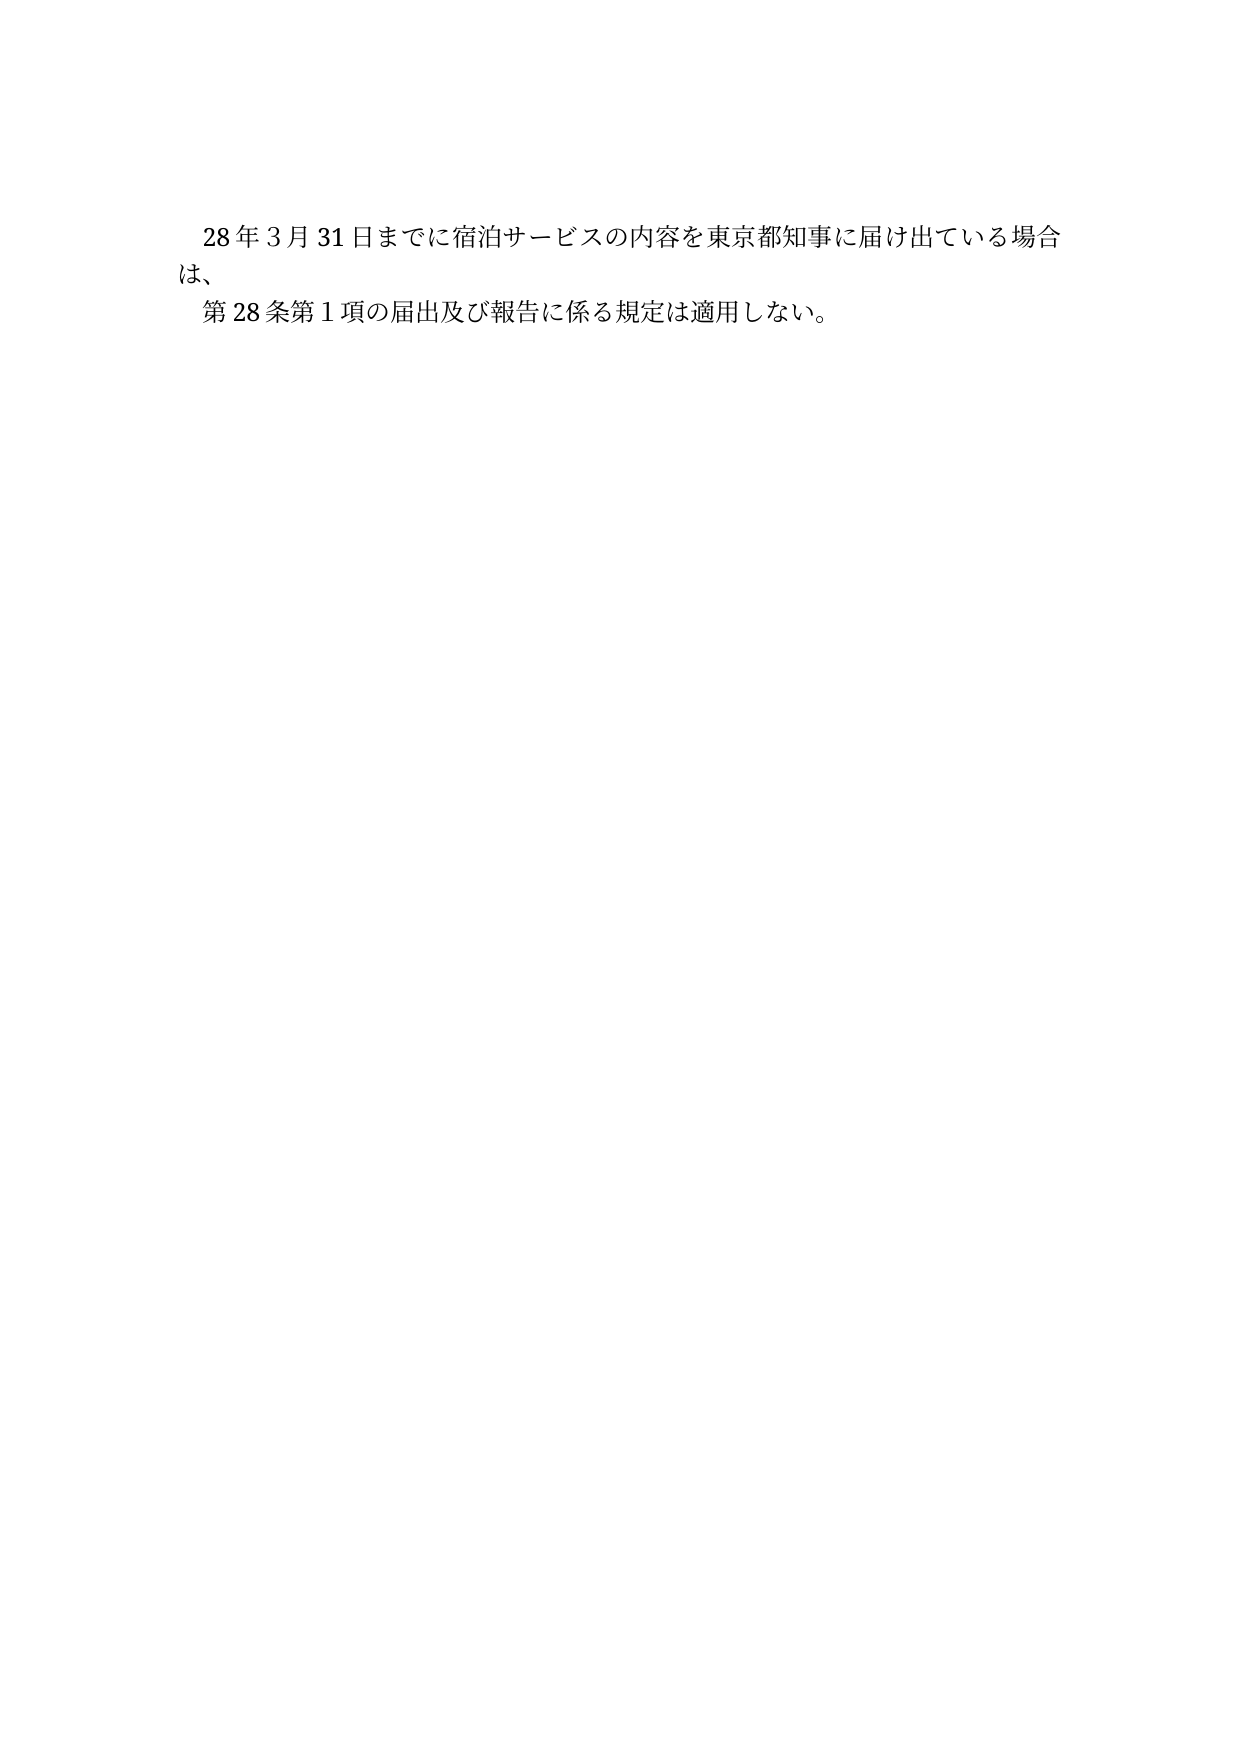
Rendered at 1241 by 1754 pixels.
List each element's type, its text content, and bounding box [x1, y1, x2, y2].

text 第28条第１項の届出及び報告に係る規定は適用しない。 [177, 292, 1063, 329]
text 28年３月31日までに宿泊サービスの内容を東京都知事に届け出ている場合は、 [177, 217, 1063, 292]
